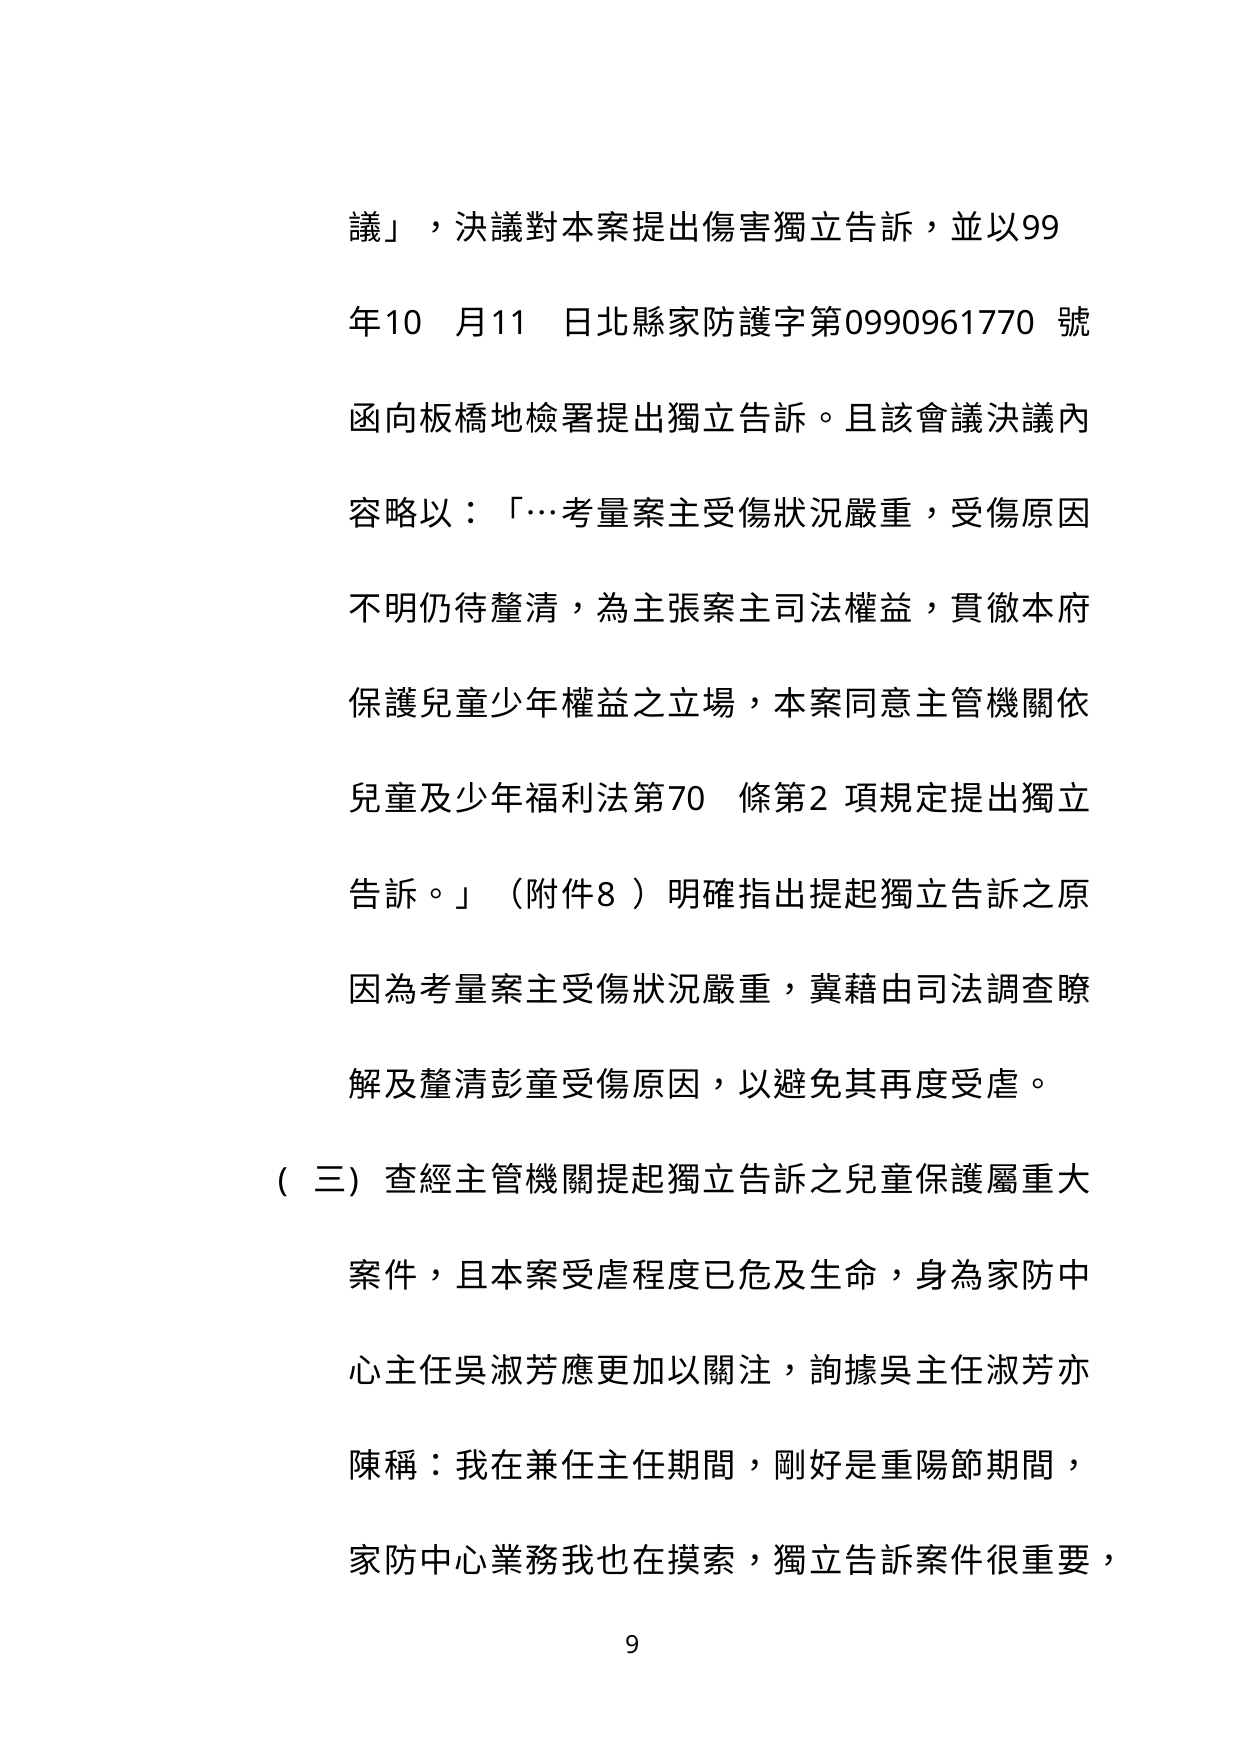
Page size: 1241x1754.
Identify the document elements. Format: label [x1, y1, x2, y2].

subtitle [244, 1130, 1092, 1606]
subtitle [317, 178, 1092, 1130]
